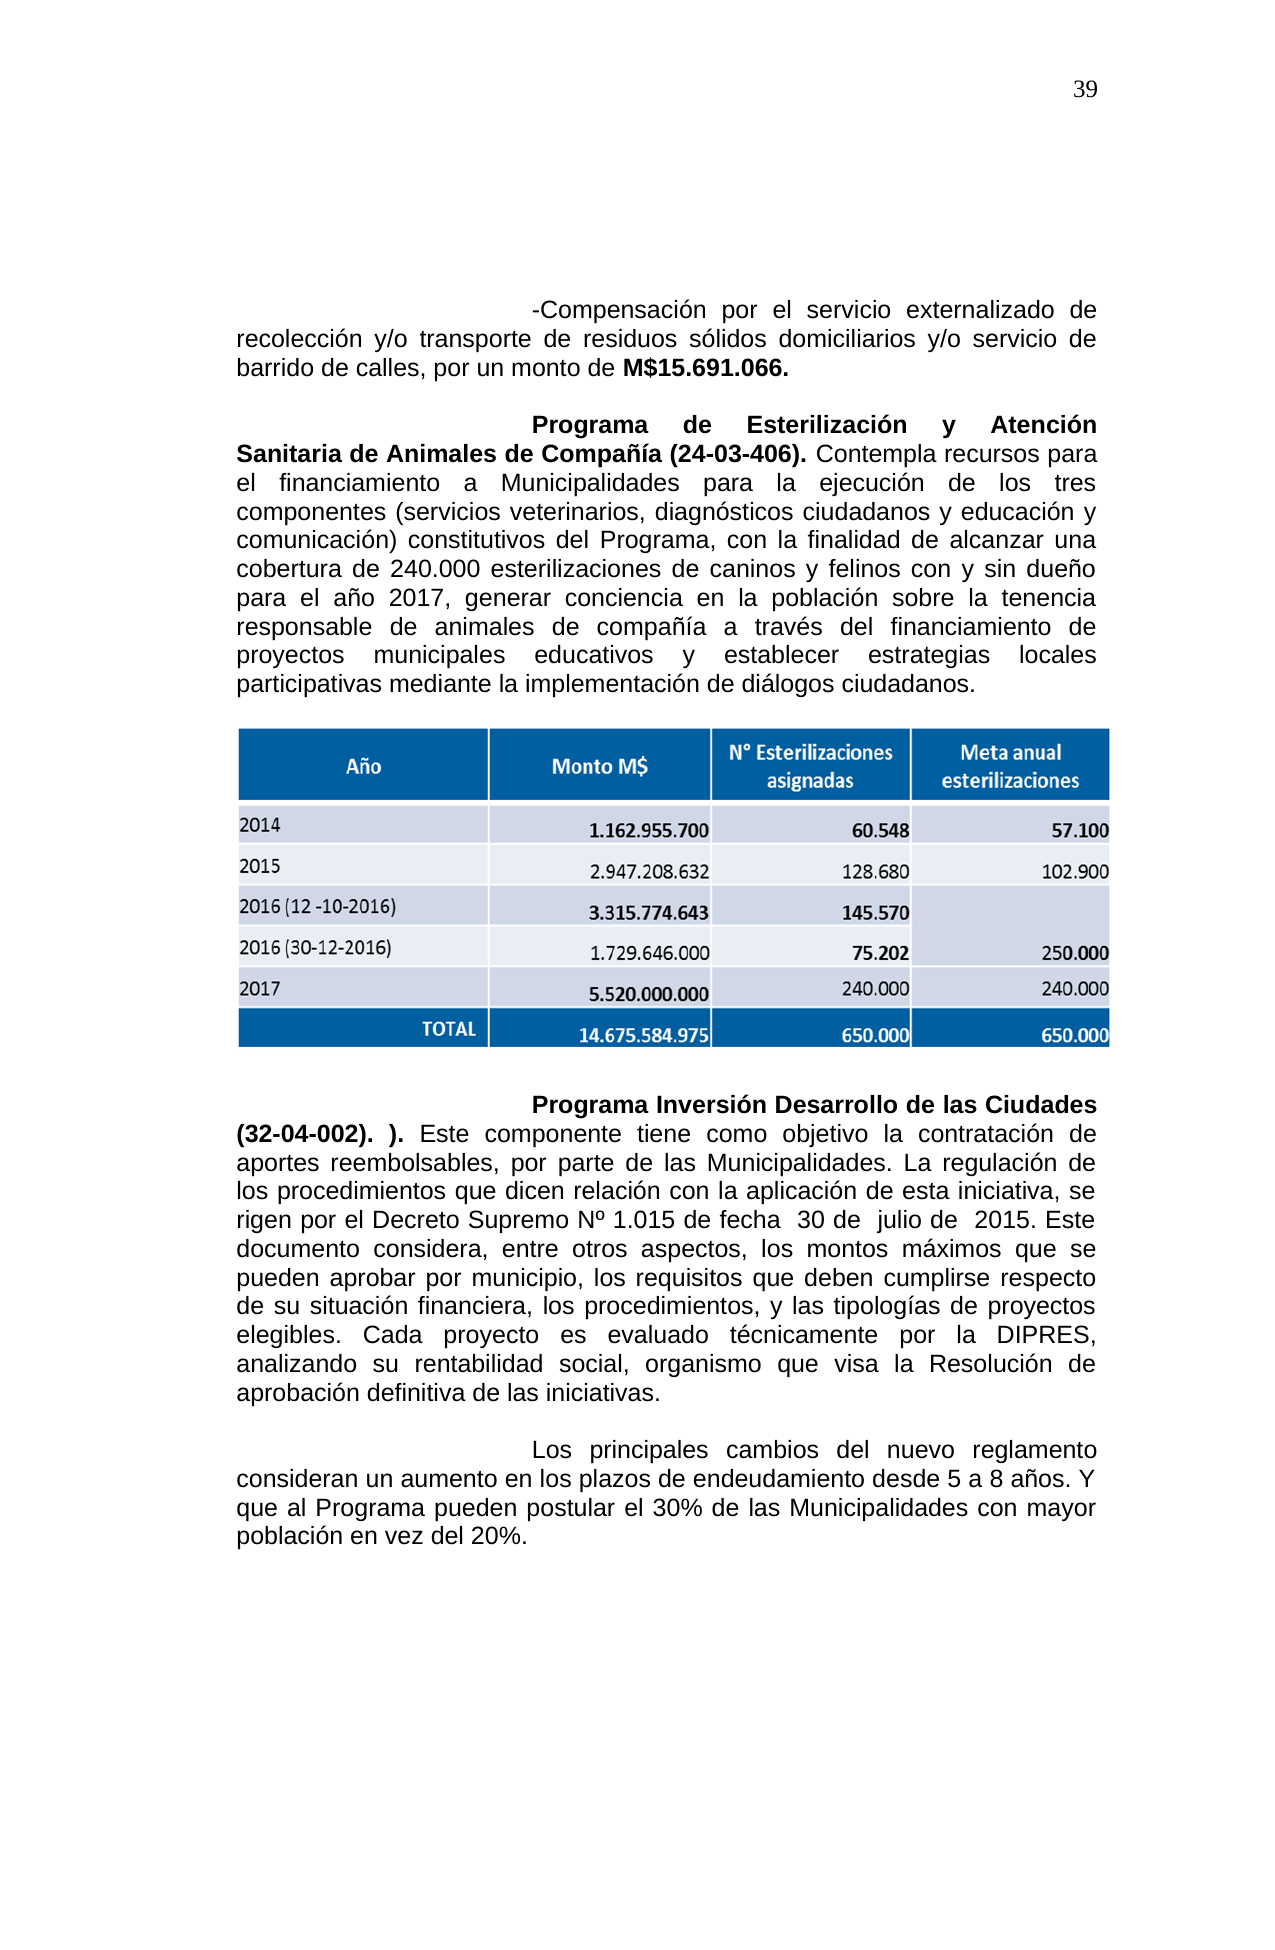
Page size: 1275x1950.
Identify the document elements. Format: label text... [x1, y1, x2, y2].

text Programa Inversión Desarrollo de las Ciudades (32-04-002). ). Este componente tiene como objetivo la contratación de aportes reembolsables, por parte de las Municipalidades. La regulación de los procedimientos que dicen relación con la aplicación de esta iniciativa, se rigen por el Decreto Supremo Nº 1.015 de fecha 30 de julio de 2015. Este documento considera, entre otros aspectos, los montos máximos que se pueden aprobar por municipio, los requisitos que deben cumplirse respecto de su situación financiera, los procedimientos, y las tipologías de proyectos elegibles. Cada proyecto es evaluado técnicamente por la DIPRES, analizando su rentabilidad social, organismo que visa la Resolución de aprobación definitiva de las iniciativas. [236, 1090, 1098, 1406]
text Los principales cambios del nuevo reglamento consideran un aumento en los plazos de endeudamiento desde 5 a 8 años. Y que al Programa pueden postular el 30% de las Municipalidades con mayor población en vez del 20%. [236, 1435, 1098, 1550]
text Programa de Esterilización y Atención Sanitaria de Animales de Compañía (24-03-406). Contempla recursos para el financiamiento a Municipalidades para la ejecución de los tres componentes (servicios veterinarios, diagnósticos ciudadanos y educación y comunicación) constitutivos del Programa, con la finalidad de alcanzar una cobertura de 240.000 esterilizaciones de caninos y felinos con y sin dueño para el año 2017, generar conciencia en la población sobre la tenencia responsable de animales de compañía a través del financiamiento de proyectos municipales educativos y establecer estrategias locales participativas mediante la implementación de diálogos ciudadanos. [236, 410, 1098, 698]
picture [236, 726, 1114, 1062]
text -Compensación por el servicio externalizado de recolección y/o transporte de residuos sólidos domiciliarios y/o servicio de barrido de calles, por un monto de M$15.691.066. [236, 295, 1098, 382]
